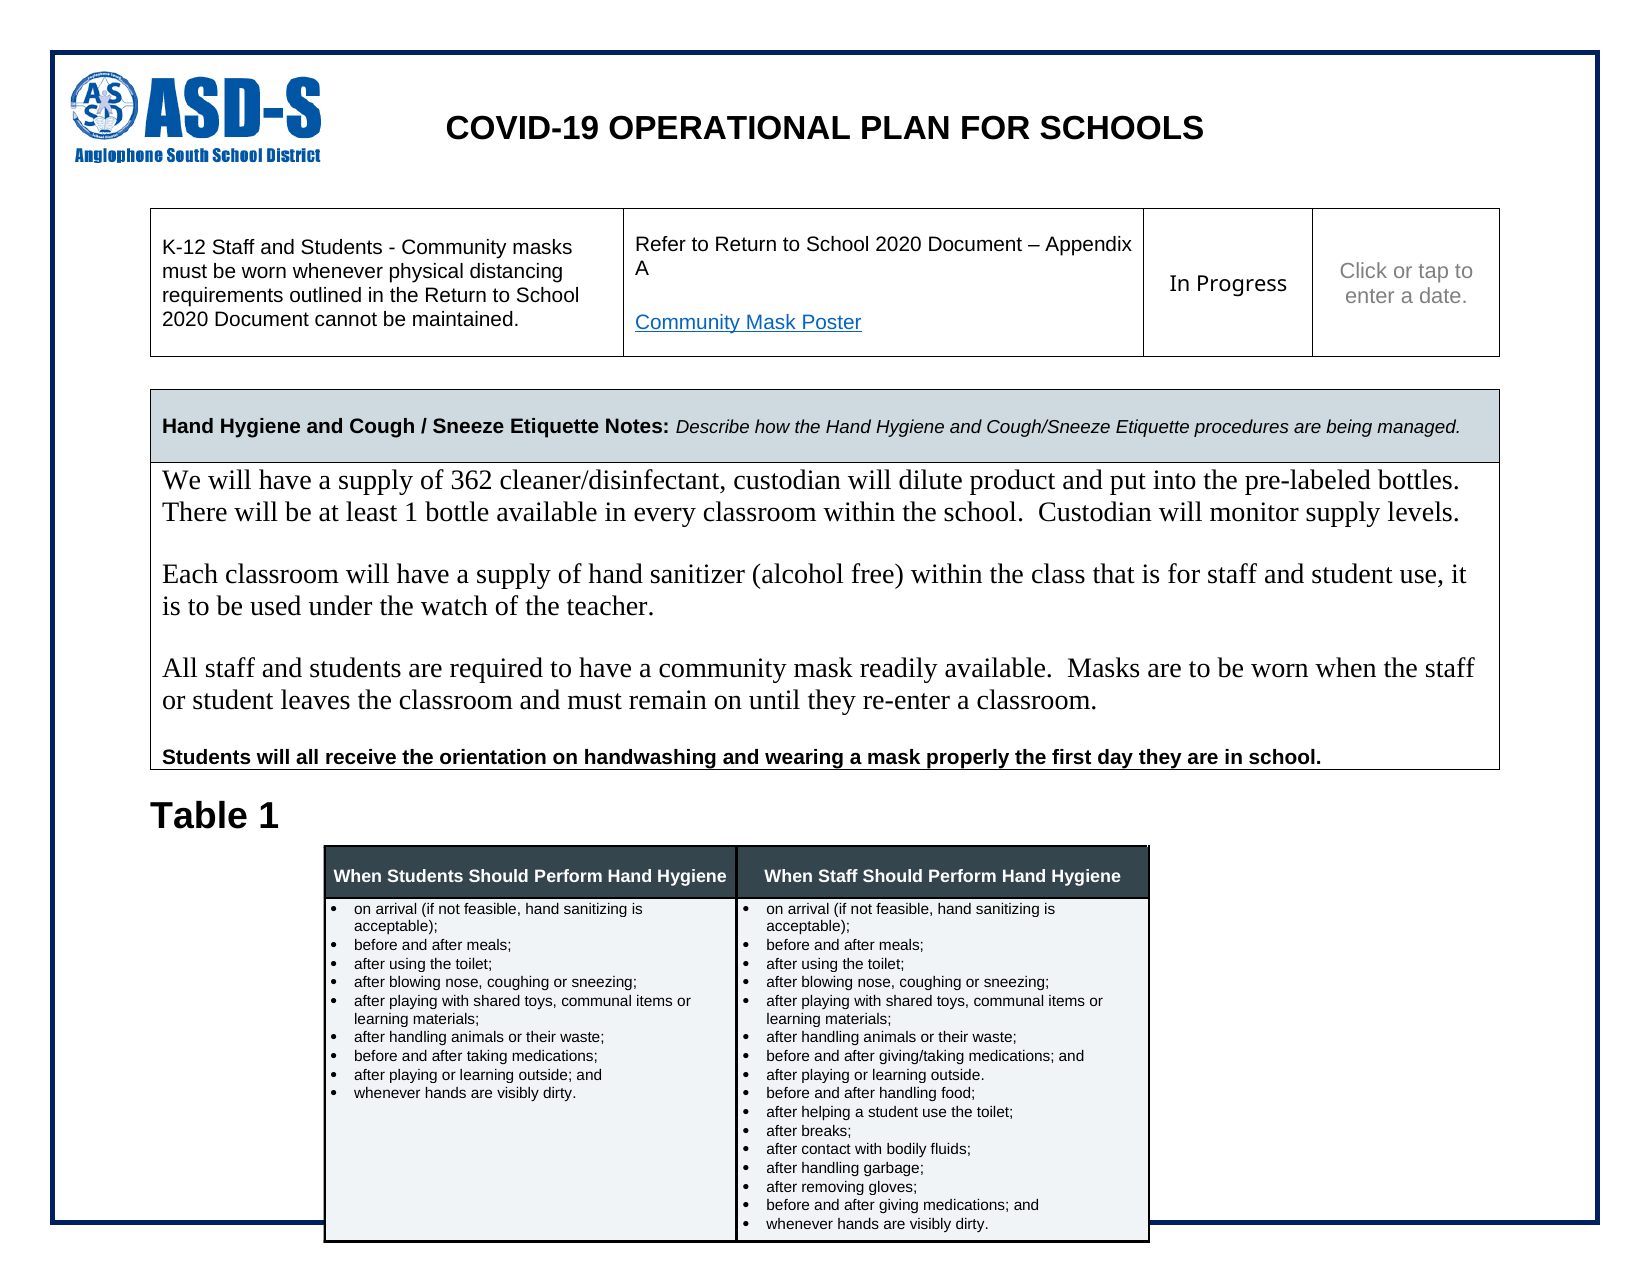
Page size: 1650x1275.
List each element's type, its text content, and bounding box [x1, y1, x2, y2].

table_cell We will have a supply of 362 cleaner/disinfectant, custodian will dilute product and put into the pre-labeled bottles. There will be at least 1 bottle available in every classroom within the school. Custodian will monitor supply levels. Each classroom will have a supply of hand sanitizer (alcohol free) within the class that is for staff and student use, it is to be used under the watch of the teacher. All staff and students are required to have a community mask readily available. Masks are to be worn when the staff or student leaves the classroom and must remain on until they re-enter a classroom. Students will all receive the orientation on handwashing and wearing a mask properly the first day they are in school. [151, 463, 1499, 769]
table_cell Refer to Return to School 2020 Document – Appendix A Community Mask Poster [624, 209, 1143, 356]
text Table 1 [150, 794, 1500, 837]
picture [65, 67, 324, 168]
table_header Hand Hygiene and Cough / Sneeze Etiquette Notes: Describe how the Hand Hygiene and Cough/Sneeze Etiquette procedures are being managed. [151, 390, 1499, 462]
table_cell K-12 Staff and Students - Community masks must be worn whenever physical distancing requirements outlined in the Return to School 2020 Document cannot be maintained. [151, 209, 623, 356]
